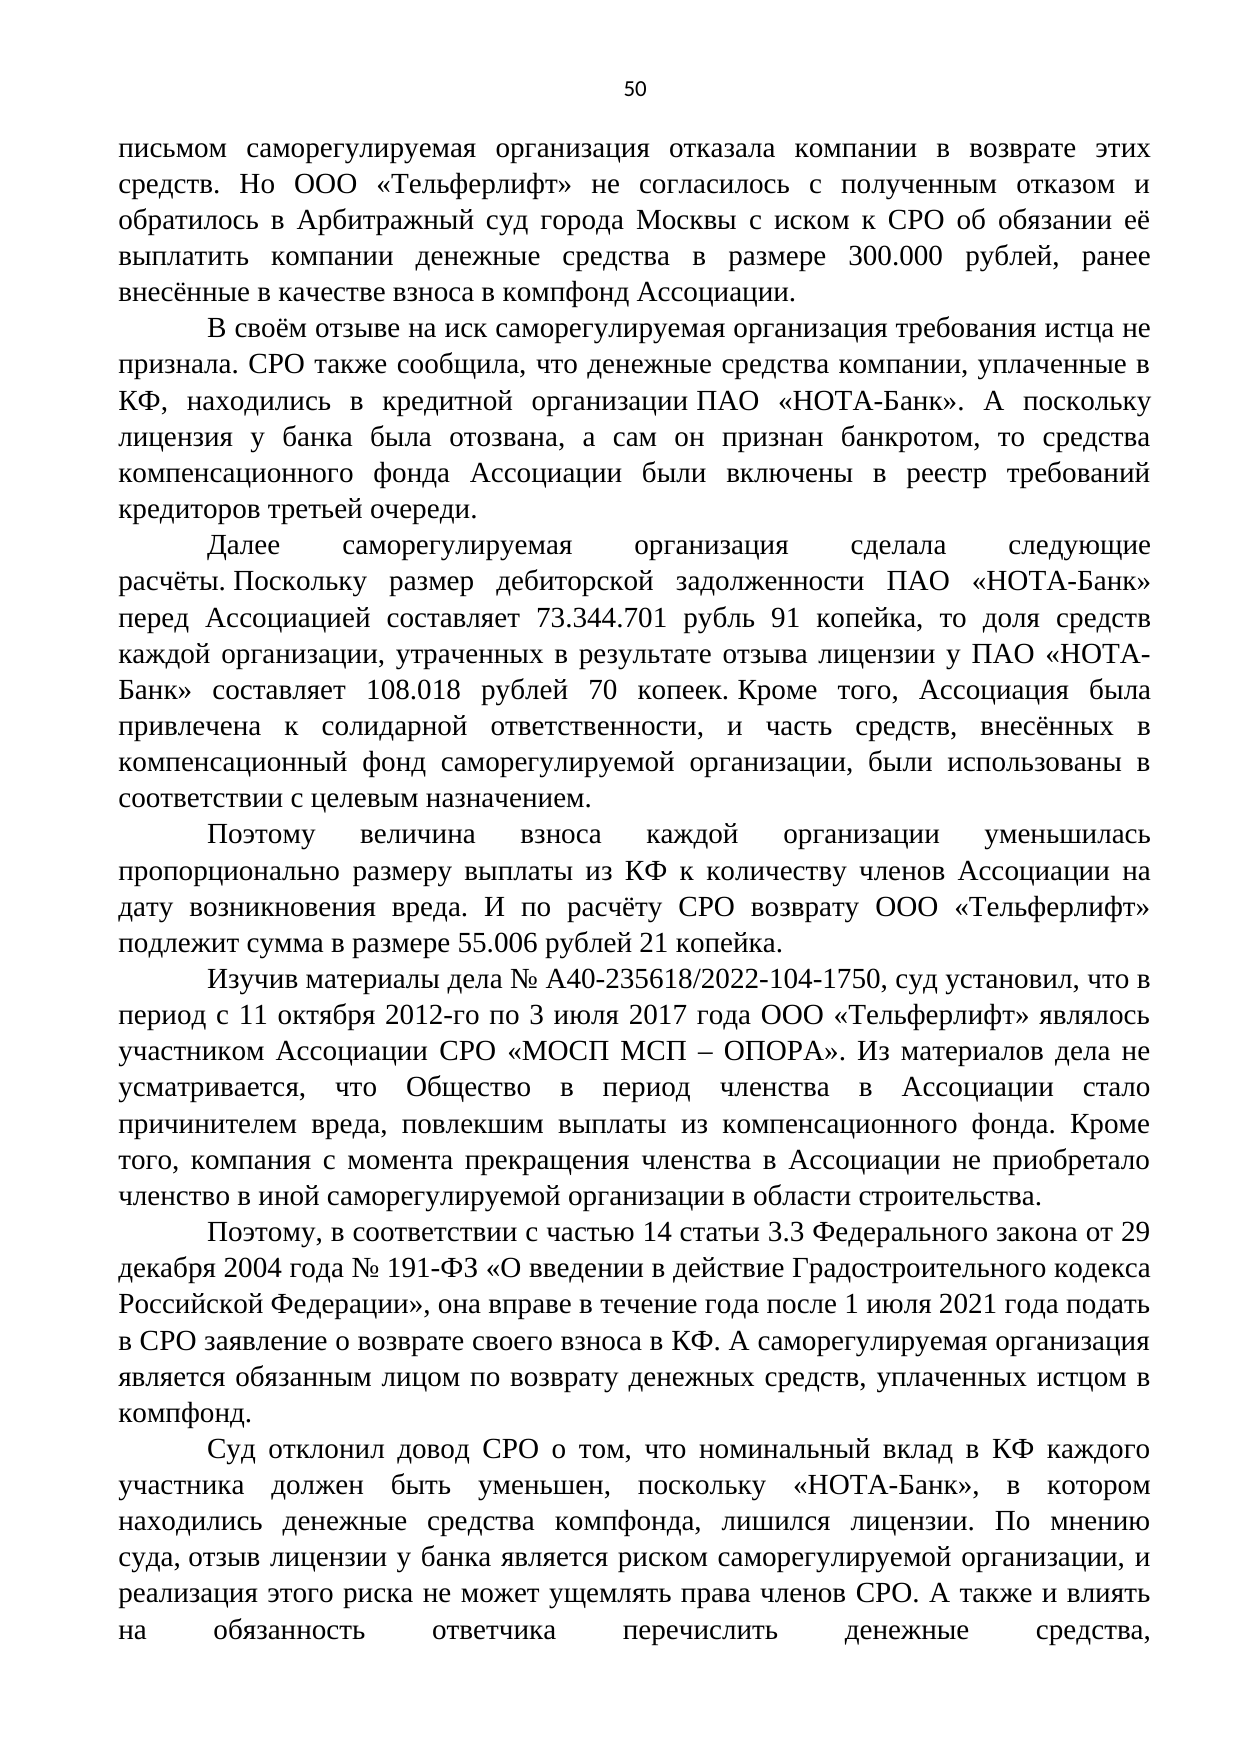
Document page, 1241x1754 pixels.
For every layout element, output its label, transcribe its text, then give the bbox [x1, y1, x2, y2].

text Изучив материалы дела № А40-235618/2022-104-1750, суд установил, что в период с 11 октября 2012-го по 3 июля 2017 года ООО «Тельферлифт» являлось участником Ассоциации СРО «МОСП МСП – ОПОРА». Из материалов дела не усматривается, что Общество в период членства в Ассоциации стало причинителем вреда, повлекшим выплаты из компенсационного фонда. Кроме того, компания с момента прекращения членства в Ассоциации не приобретало членство в иной саморегулируемой организации в области строительства. [118, 961, 1152, 1212]
text Поэтому, в соответствии с частью 14 статьи 3.3 Федерального закона от 29 декабря 2004 года № 191-ФЗ «О введении в действие Градостроительного кодекса Российской Федерации», она вправе в течение года после 1 июля 2021 года подать в СРО заявление о возврате своего взноса в КФ. А саморегулируемая организация является обязанным лицом по возврату денежных средств, уплаченных истцом в компфонд. [118, 1214, 1152, 1428]
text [118, 1431, 1152, 1645]
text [118, 130, 1152, 308]
text Далее саморегулируемая организация сделала следующие расчёты. Поскольку размер дебиторской задолженности ПАО «НОТА-Банк» перед Ассоциацией составляет 73.344.701 рубль 91 копейка, то доля средств каждой организации, утраченных в результате отзыва лицензии у ПАО «НОТА-Банк» составляет 108.018 рублей 70 копеек. Кроме того, Ассоциация была привлечена к солидарной ответственности, и часть средств, внесённых в компенсационный фонд саморегулируемой организации, были использованы в соответствии с целевым назначением. [118, 527, 1152, 814]
text В своём отзыве на иск саморегулируемая организация требования истца не признала. СРО также сообщила, что денежные средства компании, уплаченные в КФ, находились в кредитной организации ПАО «НОТА-Банк». А поскольку лицензия у банка была отозвана, а сам он признан банкротом, то средства компенсационного фонда Ассоциации были включены в реестр требований кредиторов третьей очереди. [118, 311, 1152, 525]
text Поэтому величина взноса каждой организации уменьшилась пропорционально размеру выплаты из КФ к количеству членов Ассоциации на дату возникновения вреда. И по расчёту СРО возврату ООО «Тельферлифт» подлежит сумма в размере 55.006 рублей 21 копейка. [118, 817, 1152, 958]
